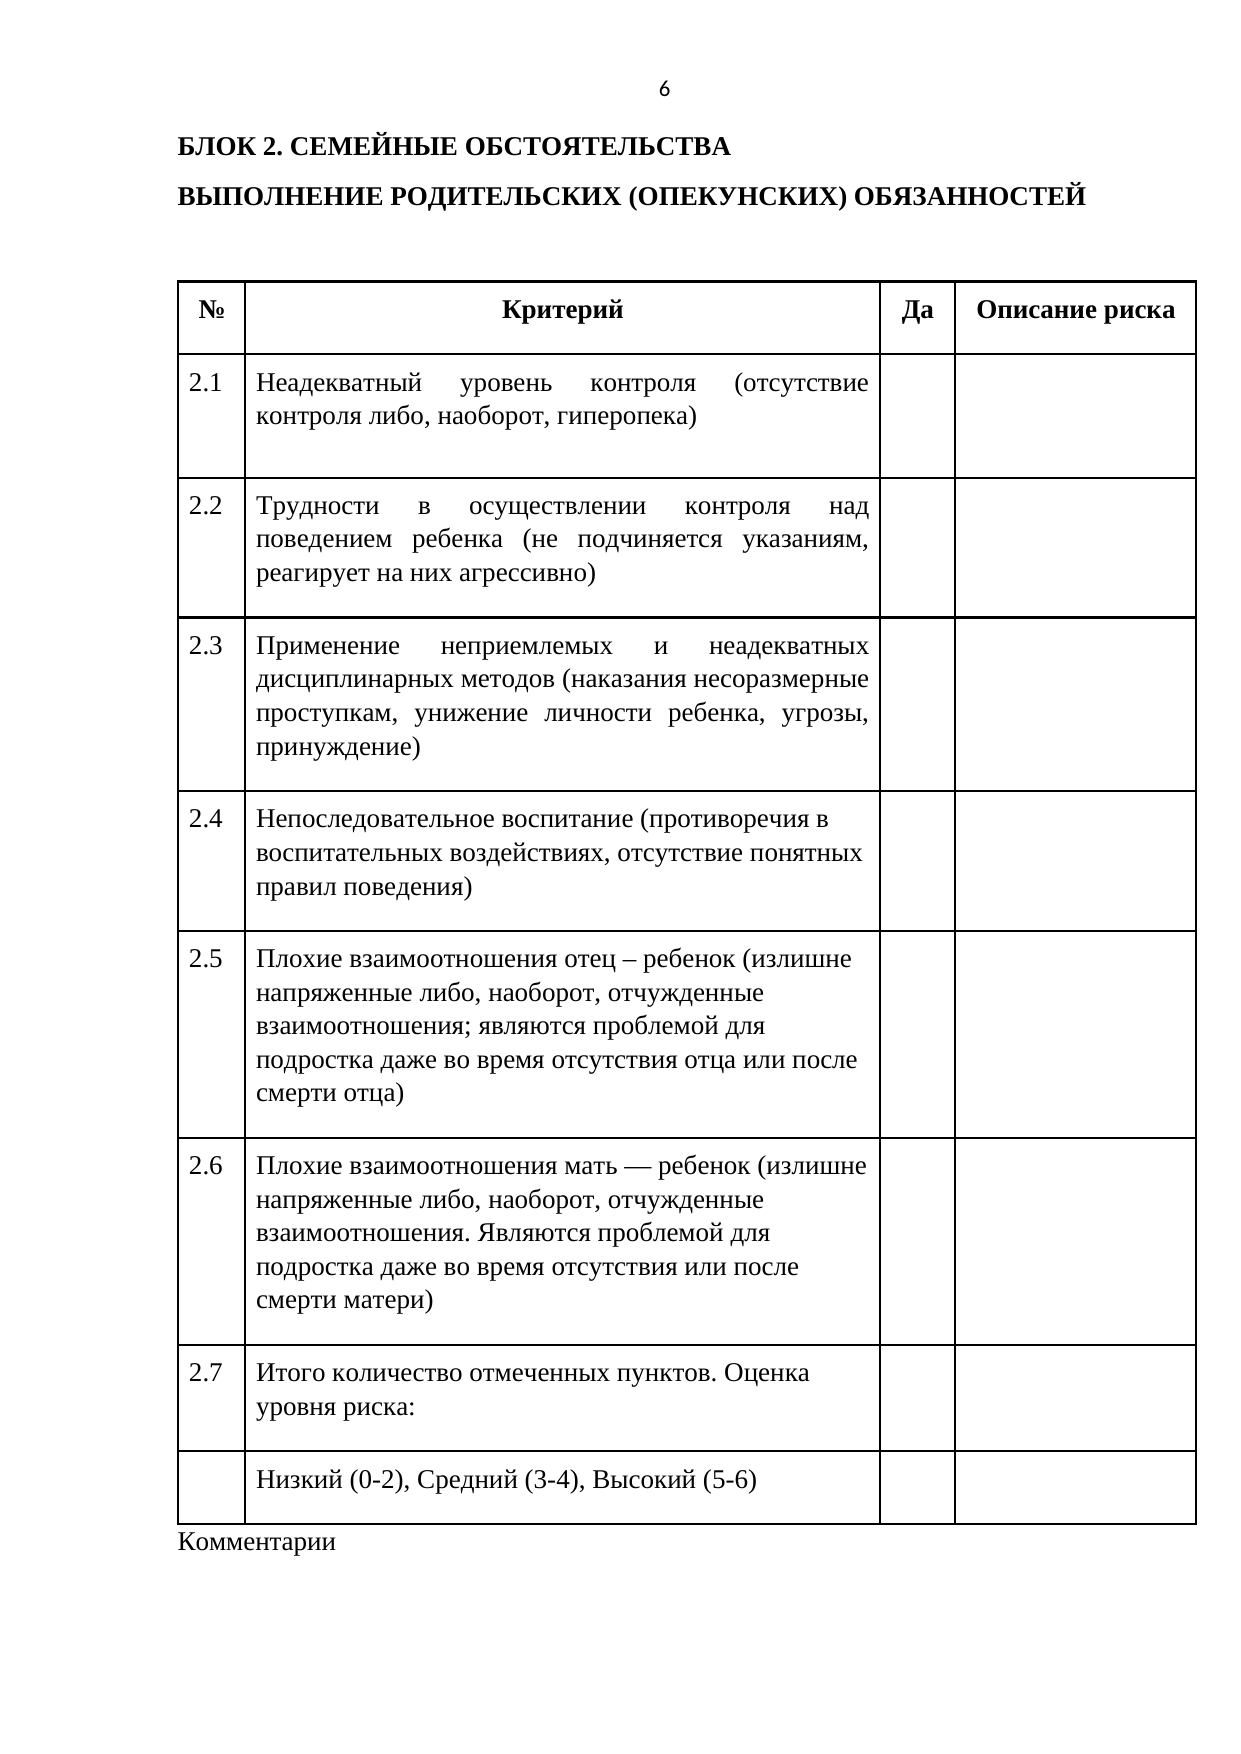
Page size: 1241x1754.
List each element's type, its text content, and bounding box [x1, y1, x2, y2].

table_cell 2.5 [179, 932, 244, 1137]
table_header № [179, 283, 244, 353]
table_cell 2.4 [179, 792, 244, 930]
table_cell 2.2 [179, 479, 244, 616]
table_cell Плохие взаимоотношения мать — ребенок (излишне напряженные либо, наоборот, отчужденные взаимоотношения. Являются проблемой для подростка даже во время отсутствия или после смерти матери) [246, 1139, 879, 1344]
table_cell Неадекватный уровень контроля (отсутствие контроля либо, наоборот, гиперопека) [246, 355, 879, 477]
table_cell 2.3 [179, 619, 244, 790]
table_cell [956, 479, 1195, 616]
table_cell Непоследовательное воспитание (противоречия в воспитательных воздействиях, отсутствие понятных правил поведения) [246, 792, 879, 930]
table_cell [881, 792, 954, 930]
table_cell [881, 619, 954, 790]
table_cell 2.1 [179, 355, 244, 477]
table_cell 2.6 [179, 1139, 244, 1344]
table_cell [881, 355, 954, 477]
table_cell [881, 1452, 954, 1523]
table_cell [956, 792, 1195, 930]
table_cell [956, 1452, 1195, 1523]
table_cell [956, 355, 1195, 477]
text БЛОК 2. СЕМЕЙНЫЕ ОБСТОЯТЕЛЬСТВА [177, 130, 1152, 161]
table_cell [956, 619, 1195, 790]
table_cell Трудности в осуществлении контроля над поведением ребенка (не подчиняется указаниям, реагирует на них агрессивно) [246, 479, 879, 616]
table_header Да [881, 283, 954, 353]
table_cell [956, 1139, 1195, 1344]
table_cell [881, 1139, 954, 1344]
table_cell Итого количество отмеченных пунктов. Оценка уровня риска: [246, 1346, 879, 1450]
table_cell [956, 932, 1195, 1137]
table_cell [881, 932, 954, 1137]
table_cell [881, 1346, 954, 1450]
text Комментарии [177, 1525, 1152, 1557]
table_cell 2.7 [179, 1346, 244, 1450]
table_header Описание риска [956, 283, 1195, 353]
table_cell Плохие взаимоотношения отец – ребенок (излишне напряженные либо, наоборот, отчужденные взаимоотношения; являются проблемой для подростка даже во время отсутствия отца или после смерти отца) [246, 932, 879, 1137]
table_header Критерий [246, 283, 879, 353]
table_cell [956, 1346, 1195, 1450]
text ВЫПОЛНЕНИЕ РОДИТЕЛЬСКИХ (ОПЕКУНСКИХ) ОБЯЗАННОСТЕЙ [177, 180, 1152, 211]
table_cell [881, 479, 954, 616]
table_cell Низкий (0-2), Средний (3-4), Высокий (5-6) [246, 1452, 879, 1523]
table_cell Применение неприемлемых и неадекватных дисциплинарных методов (наказания несоразмерные проступкам, унижение личности ребенка, угрозы, принуждение) [246, 619, 879, 790]
table_cell [179, 1452, 244, 1523]
